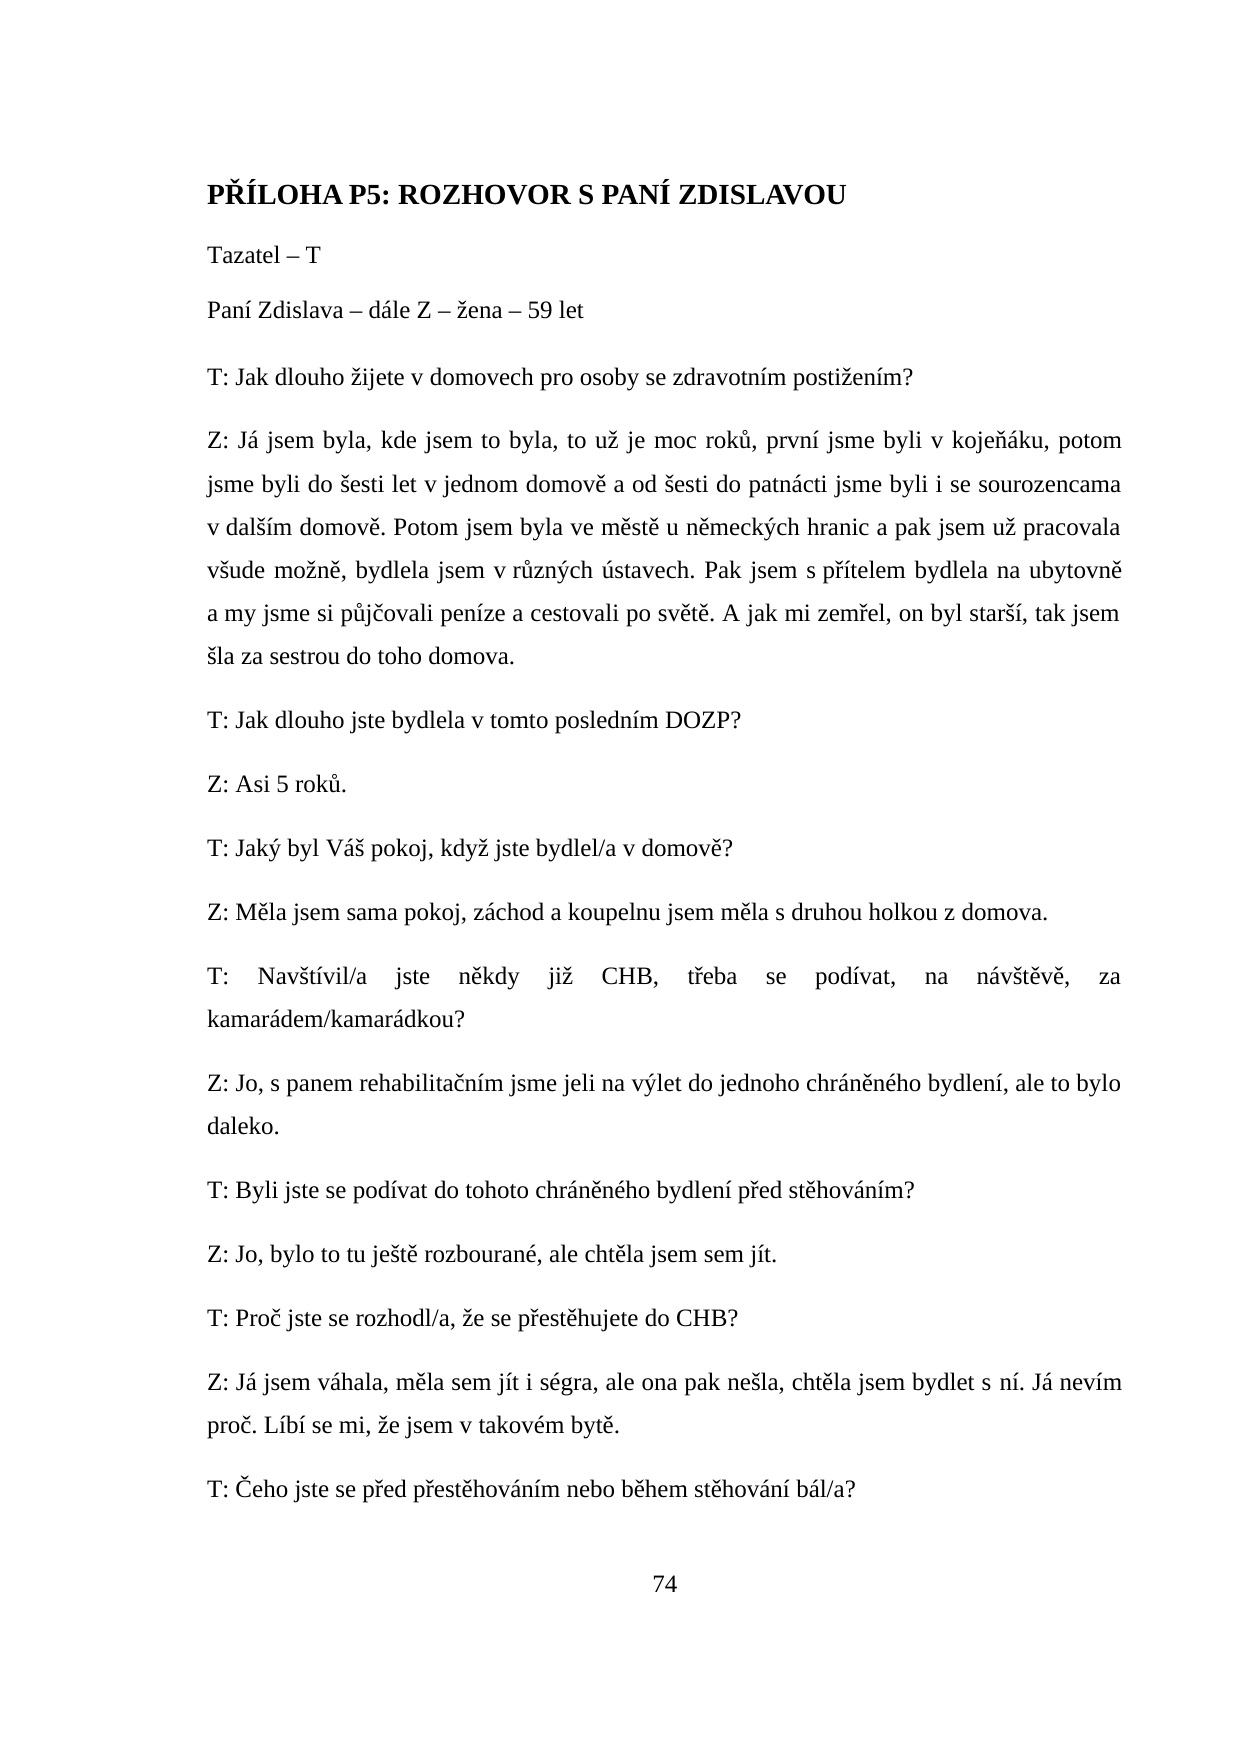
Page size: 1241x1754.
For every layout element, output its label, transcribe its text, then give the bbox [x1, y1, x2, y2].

text Z: Jo, bylo to tu ještě rozbourané, ale chtěla jsem sem jít. [207, 1239, 1122, 1268]
text T: Byli jste se podívat do tohoto chráněného bydlení před stěhováním? [207, 1175, 1122, 1204]
text Tazatel – T [207, 240, 1122, 269]
title Příloha P5: Rozhovor s paní Zdislavou [207, 177, 1122, 211]
text T: Jaký byl Váš pokoj, když jste bydlel/a v domově? [207, 833, 1122, 862]
text Z: Jo, s panem rehabilitačním jsme jeli na výlet do jednoho chráněného bydlení, ale to bylo daleko. [207, 1068, 1122, 1140]
text T: Jak dlouho jste bydlela v tomto posledním DOZP? [207, 705, 1122, 734]
text T: Čeho jste se před přestěhováním nebo během stěhování bál/a? [207, 1474, 1122, 1503]
text T: Jak dlouho žijete v domovech pro osoby se zdravotním postižením? [207, 362, 1122, 390]
text Z: Já jsem váhala, měla sem jít i ségra, ale ona pak nešla, chtěla jsem bydlet s ní. Já nevím proč. Líbí se mi, že jsem v takovém bytě. [207, 1367, 1122, 1439]
text Z: Asi 5 roků. [207, 769, 1122, 798]
text Z: Měla jsem sama pokoj, záchod a koupelnu jsem měla s druhou holkou z domova. [207, 897, 1122, 926]
text T: Proč jste se rozhodl/a, že se přestěhujete do CHB? [207, 1303, 1122, 1332]
text T: Navštívil/a jste někdy již CHB, třeba se podívat, na návštěvě, za kamarádem/kamarádkou? [207, 961, 1122, 1033]
text Paní Zdislava – dále Z – žena – 59 let [207, 296, 1122, 324]
text Z: Já jsem byla, kde jsem to byla, to už je moc roků, první jsme byli v kojeňáku, potom jsme byli do šesti let v jednom domově a od šesti do patnácti jsme byli i se sourozencama v dalším domově. Potom jsem byla ve městě u německých hranic a pak jsem už pracovala všude možně, bydlela jsem v různých ústavech. Pak jsem s přítelem bydlela na ubytovně a my jsme si půjčovali peníze a cestovali po světě. A jak mi zemřel, on byl starší, tak jsem šla za sestrou do toho domova. [207, 426, 1122, 670]
